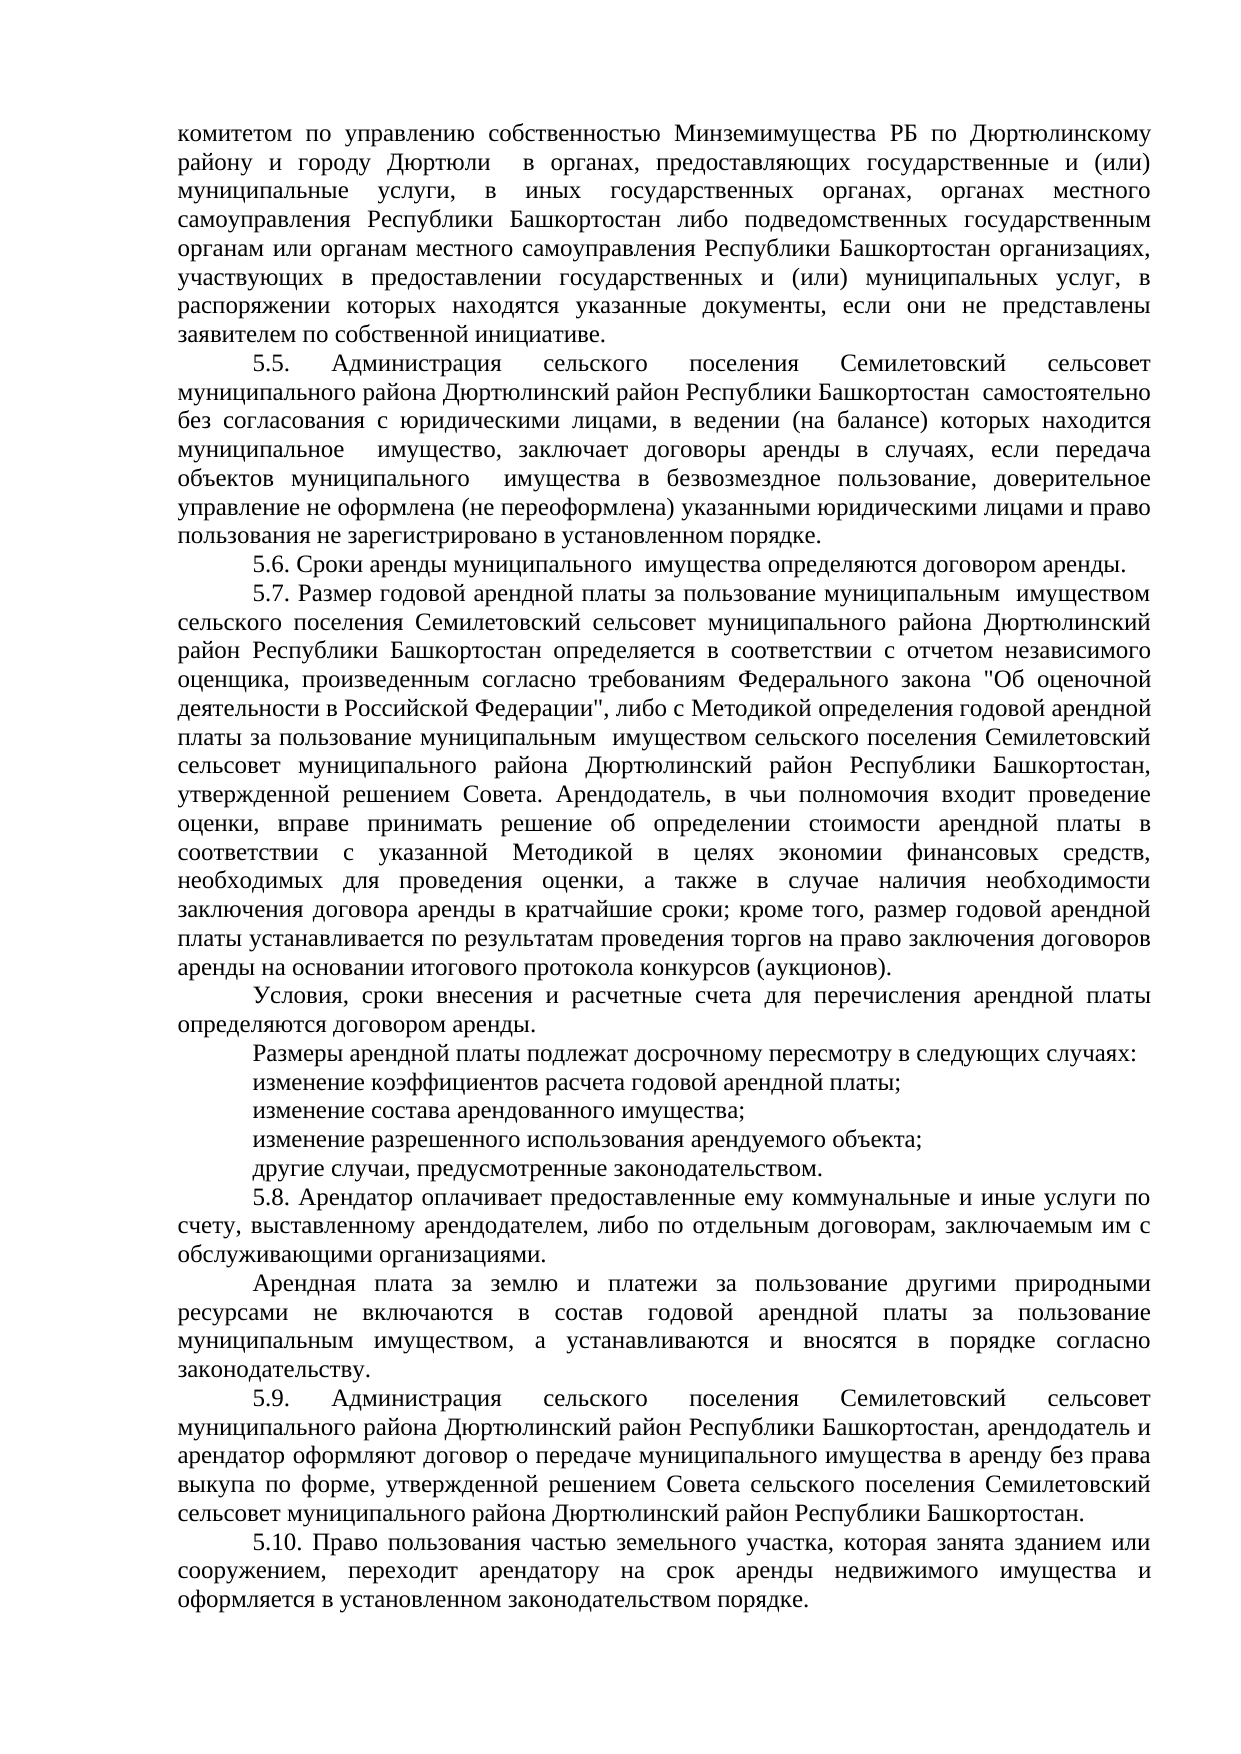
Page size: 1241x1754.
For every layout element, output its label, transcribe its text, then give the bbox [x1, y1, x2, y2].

text 5.7. Размер годовой арендной платы за пользование муниципальным имуществом сельского поселения Семилетовский сельсовет муниципального района Дюртюлинский район Республики Башкортостан определяется в соответствии с отчетом независимого оценщика, произведенным согласно требованиям Федерального закона "Об оценочной деятельности в Российской Федерации", либо с Методикой определения годовой арендной платы за пользование муниципальным имуществом сельского поселения Семилетовский сельсовет муниципального района Дюртюлинский район Республики Башкортостан, утвержденной решением Совета. Арендодатель, в чьи полномочия входит проведение оценки, вправе принимать решение об определении стоимости арендной платы в соответствии с указанной Методикой в целях экономии финансовых средств, необходимых для проведения оценки, а также в случае наличия необходимости заключения договора аренды в кратчайшие сроки; кроме того, размер годовой арендной платы устанавливается по результатам проведения торгов на право заключения договоров аренды на основании итогового протокола конкурсов (аукционов). [177, 578, 1152, 981]
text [177, 118, 1152, 348]
text изменение состава арендованного имущества; [177, 1096, 1152, 1124]
text 5.6. Сроки аренды муниципального имущества определяются договором аренды. [177, 549, 1152, 578]
text изменение разрешенного использования арендуемого объекта; [177, 1124, 1152, 1153]
text изменение коэффициентов расчета годовой арендной платы; [177, 1067, 1152, 1096]
text 5.5. Администрация сельского поселения Семилетовский сельсовет муниципального района Дюртюлинский район Республики Башкортостан самостоятельно без согласования с юридическими лицами, в ведении (на балансе) которых находится муниципальное имущество, заключает договоры аренды в случаях, если передача объектов муниципального имущества в безвозмездное пользование, доверительное управление не оформлена (не переоформлена) указанными юридическими лицами и право пользования не зарегистрировано в установленном порядке. [177, 348, 1152, 549]
text 5.8. Арендатор оплачивает предоставленные ему коммунальные и иные услуги по счету, выставленному арендодателем, либо по отдельным договорам, заключаемым им с обслуживающими организациями. [177, 1182, 1152, 1268]
text 5.10. Право пользования частью земельного участка, которая занята зданием или сооружением, переходит арендатору на срок аренды недвижимого имущества и оформляется в установленном законодательством порядке. [177, 1527, 1152, 1613]
text другие случаи, предусмотренные законодательством. [177, 1153, 1152, 1182]
text Размеры арендной платы подлежат досрочному пересмотру в следующих случаях: [177, 1038, 1152, 1067]
text 5.9. Администрация сельского поселения Семилетовский сельсовет муниципального района Дюртюлинский район Республики Башкортостан, арендодатель и арендатор оформляют договор о передаче муниципального имущества в аренду без права выкупа по форме, утвержденной решением Совета сельского поселения Семилетовский сельсовет муниципального района Дюртюлинский район Республики Башкортостан. [177, 1383, 1152, 1527]
text Условия, сроки внесения и расчетные счета для перечисления арендной платы определяются договором аренды. [177, 981, 1152, 1038]
text Арендная плата за землю и платежи за пользование другими природными ресурсами не включаются в состав годовой арендной платы за пользование муниципальным имуществом, а устанавливаются и вносятся в порядке согласно законодательству. [177, 1268, 1152, 1383]
